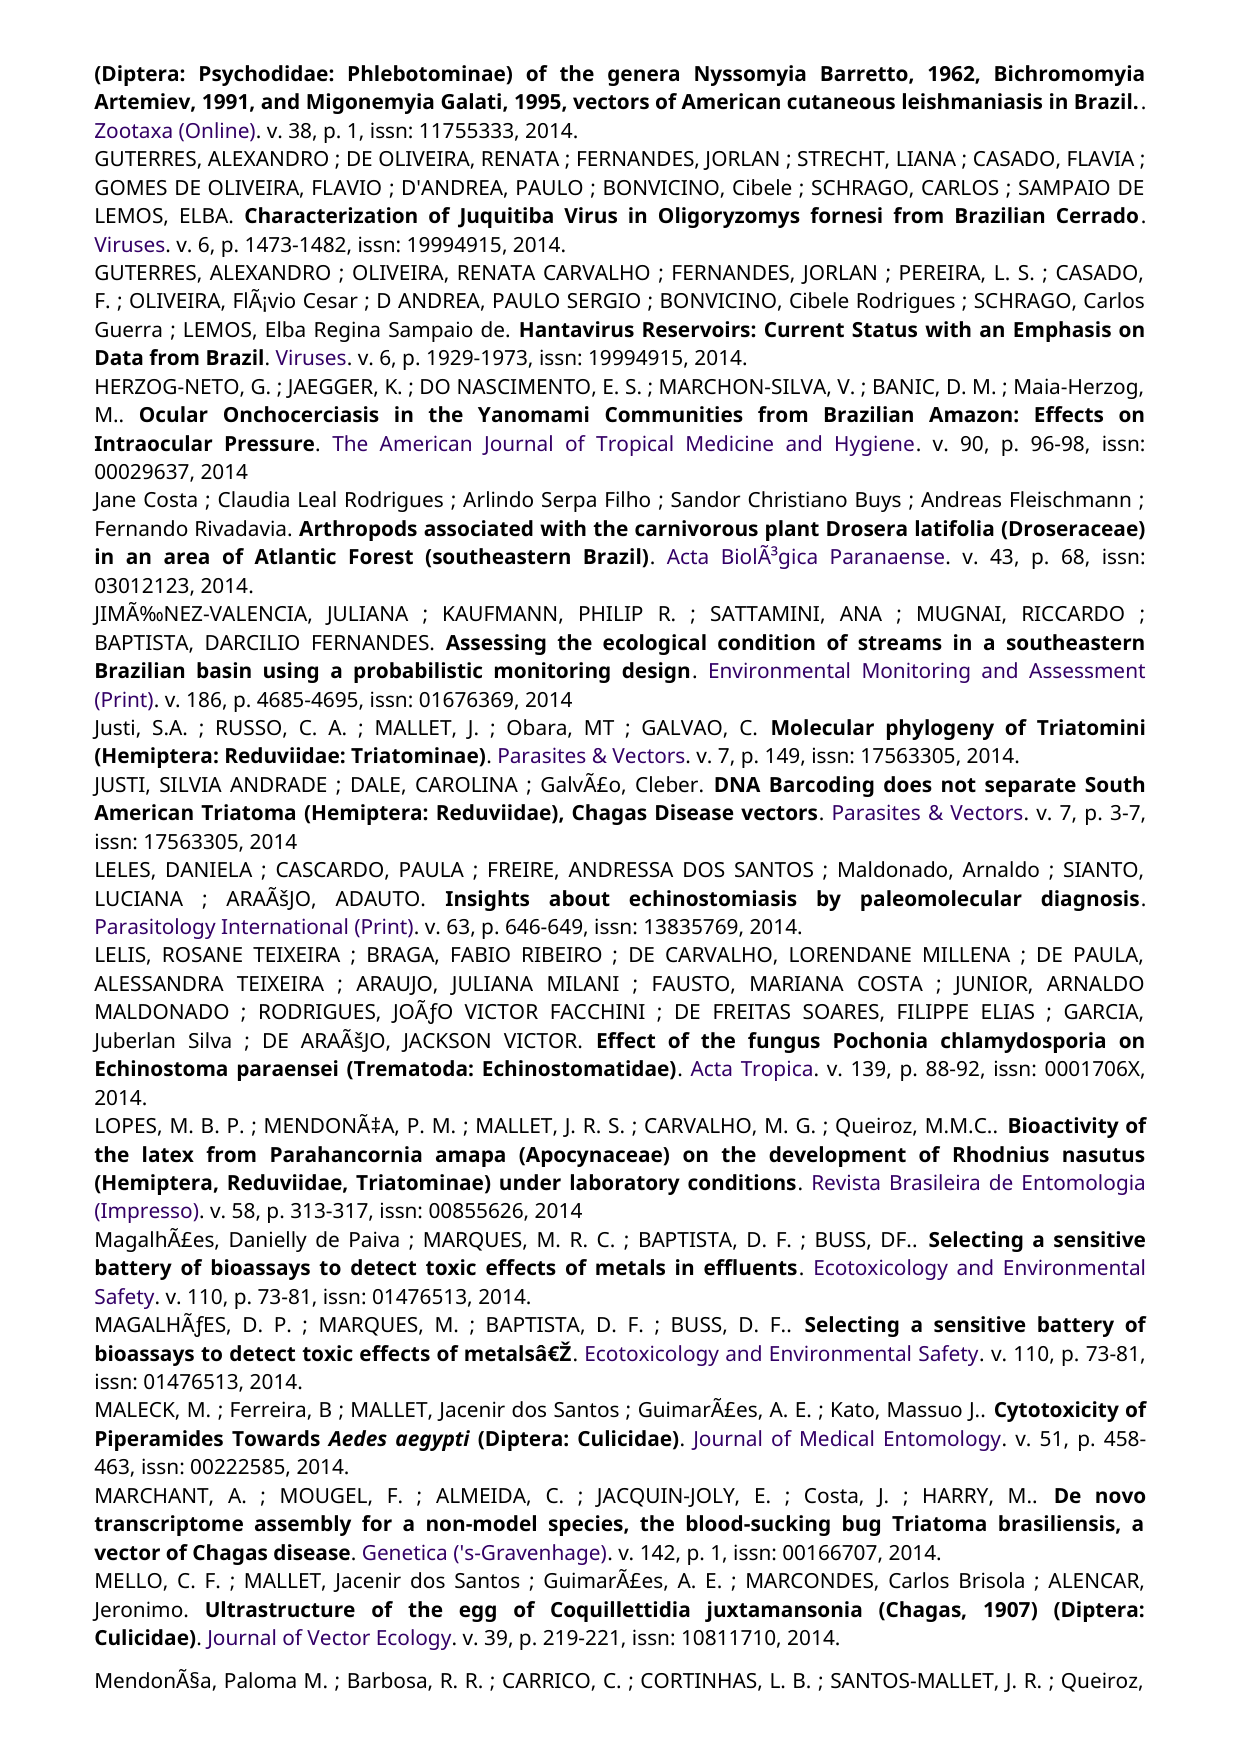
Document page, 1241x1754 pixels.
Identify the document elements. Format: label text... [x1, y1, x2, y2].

table_cell Jane Costa ; Claudia Leal Rodrigues ; Arlindo Serpa Filho ; Sandor Christiano Buys ; Andreas Fleischmann ; Fernando Rivadavia. Arthropods associated with the carnivorous plant Drosera latifolia (Droseraceae) in an area of Atlantic Forest (southeastern Brazil). Acta BiolÃ³gica Paranaense. v. 43, p. 68, issn: 03012123, 2014. [87, 486, 1153, 599]
table_cell JIMÃ‰NEZ-VALENCIA, JULIANA ; KAUFMANN, PHILIP R. ; SATTAMINI, ANA ; MUGNAI, RICCARDO ; BAPTISTA, DARCILIO FERNANDES. Assessing the ecological condition of streams in a southeastern Brazilian basin using a probabilistic monitoring design. Environmental Monitoring and Assessment (Print). v. 186, p. 4685-4695, issn: 01676369, 2014 [87, 599, 1153, 713]
table_cell Justi, S.A. ; RUSSO, C. A. ; MALLET, J. ; Obara, MT ; GALVAO, C. Molecular phylogeny of Triatomini (Hemiptera: Reduviidae: Triatominae). Parasites & Vectors. v. 7, p. 149, issn: 17563305, 2014. [87, 713, 1153, 770]
table_cell MALECK, M. ; Ferreira, B ; MALLET, Jacenir dos Santos ; GuimarÃ£es, A. E. ; Kato, Massuo J.. Cytotoxicity of Piperamides Towards Aedes aegypti (Diptera: Culicidae). Journal of Medical Entomology. v. 51, p. 458-463, issn: 00222585, 2014. [87, 1396, 1153, 1481]
table_cell MARCHANT, A. ; MOUGEL, F. ; ALMEIDA, C. ; JACQUIN-JOLY, E. ; Costa, J. ; HARRY, M.. De novo transcriptome assembly for a non-model species, the blood-sucking bug Triatoma brasiliensis, a vector of Chagas disease. Genetica ('s-Gravenhage). v. 142, p. 1, issn: 00166707, 2014. [87, 1481, 1153, 1566]
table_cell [87, 59, 1153, 144]
table_cell MagalhÃ£es, Danielly de Paiva ; MARQUES, M. R. C. ; BAPTISTA, D. F. ; BUSS, DF.. Selecting a sensitive battery of bioassays to detect toxic effects of metals in effluents. Ecotoxicology and Environmental Safety. v. 110, p. 73-81, issn: 01476513, 2014. [87, 1225, 1153, 1310]
table_cell MAGALHÃƒES, D. P. ; MARQUES, M. ; BAPTISTA, D. F. ; BUSS, D. F.. Selecting a sensitive battery of bioassays to detect toxic effects of metalsâ€Ž. Ecotoxicology and Environmental Safety. v. 110, p. 73-81, issn: 01476513, 2014. [87, 1310, 1153, 1396]
table_cell LELES, DANIELA ; CASCARDO, PAULA ; FREIRE, ANDRESSA DOS SANTOS ; Maldonado, Arnaldo ; SIANTO, LUCIANA ; ARAÃšJO, ADAUTO. Insights about echinostomiasis by paleomolecular diagnosis. Parasitology International (Print). v. 63, p. 646-649, issn: 13835769, 2014. [87, 855, 1153, 941]
table_cell HERZOG-NETO, G. ; JAEGGER, K. ; DO NASCIMENTO, E. S. ; MARCHON-SILVA, V. ; BANIC, D. M. ; Maia-Herzog, M.. Ocular Onchocerciasis in the Yanomami Communities from Brazilian Amazon: Effects on Intraocular Pressure. The American Journal of Tropical Medicine and Hygiene. v. 90, p. 96-98, issn: 00029637, 2014 [87, 372, 1153, 486]
table_cell LOPES, M. B. P. ; MENDONÃ‡A, P. M. ; MALLET, J. R. S. ; CARVALHO, M. G. ; Queiroz, M.M.C.. Bioactivity of the latex from Parahancornia amapa (Apocynaceae) on the development of Rhodnius nasutus (Hemiptera, Reduviidae, Triatominae) under laboratory conditions. Revista Brasileira de Entomologia (Impresso). v. 58, p. 313-317, issn: 00855626, 2014 [87, 1111, 1153, 1225]
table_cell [87, 1652, 1153, 1695]
table_cell GUTERRES, ALEXANDRO ; OLIVEIRA, RENATA CARVALHO ; FERNANDES, JORLAN ; PEREIRA, L. S. ; CASADO, F. ; OLIVEIRA, FlÃ¡vio Cesar ; D ANDREA, PAULO SERGIO ; BONVICINO, Cibele Rodrigues ; SCHRAGO, Carlos Guerra ; LEMOS, Elba Regina Sampaio de. Hantavirus Reservoirs: Current Status with an Emphasis on Data from Brazil. Viruses. v. 6, p. 1929-1973, issn: 19994915, 2014. [87, 258, 1153, 372]
table_cell JUSTI, SILVIA ANDRADE ; DALE, CAROLINA ; GalvÃ£o, Cleber. DNA Barcoding does not separate South American Triatoma (Hemiptera: Reduviidae), Chagas Disease vectors. Parasites & Vectors. v. 7, p. 3-7, issn: 17563305, 2014 [87, 770, 1153, 855]
table_cell LELIS, ROSANE TEIXEIRA ; BRAGA, FABIO RIBEIRO ; DE CARVALHO, LORENDANE MILLENA ; DE PAULA, ALESSANDRA TEIXEIRA ; ARAUJO, JULIANA MILANI ; FAUSTO, MARIANA COSTA ; JUNIOR, ARNALDO MALDONADO ; RODRIGUES, JOÃƒO VICTOR FACCHINI ; DE FREITAS SOARES, FILIPPE ELIAS ; GARCIA, Juberlan Silva ; DE ARAÃšJO, JACKSON VICTOR. Effect of the fungus Pochonia chlamydosporia on Echinostoma paraensei (Trematoda: Echinostomatidae). Acta Tropica. v. 139, p. 88-92, issn: 0001706X, 2014. [87, 941, 1153, 1111]
table_cell GUTERRES, ALEXANDRO ; DE OLIVEIRA, RENATA ; FERNANDES, JORLAN ; STRECHT, LIANA ; CASADO, FLAVIA ; GOMES DE OLIVEIRA, FLAVIO ; D'ANDREA, PAULO ; BONVICINO, Cibele ; SCHRAGO, CARLOS ; SAMPAIO DE LEMOS, ELBA. Characterization of Juquitiba Virus in Oligoryzomys fornesi from Brazilian Cerrado. Viruses. v. 6, p. 1473-1482, issn: 19994915, 2014. [87, 144, 1153, 258]
table_cell MELLO, C. F. ; MALLET, Jacenir dos Santos ; GuimarÃ£es, A. E. ; MARCONDES, Carlos Brisola ; ALENCAR, Jeronimo. Ultrastructure of the egg of Coquillettidia juxtamansonia (Chagas, 1907) (Diptera: Culicidae). Journal of Vector Ecology. v. 39, p. 219-221, issn: 10811710, 2014. [87, 1566, 1153, 1652]
